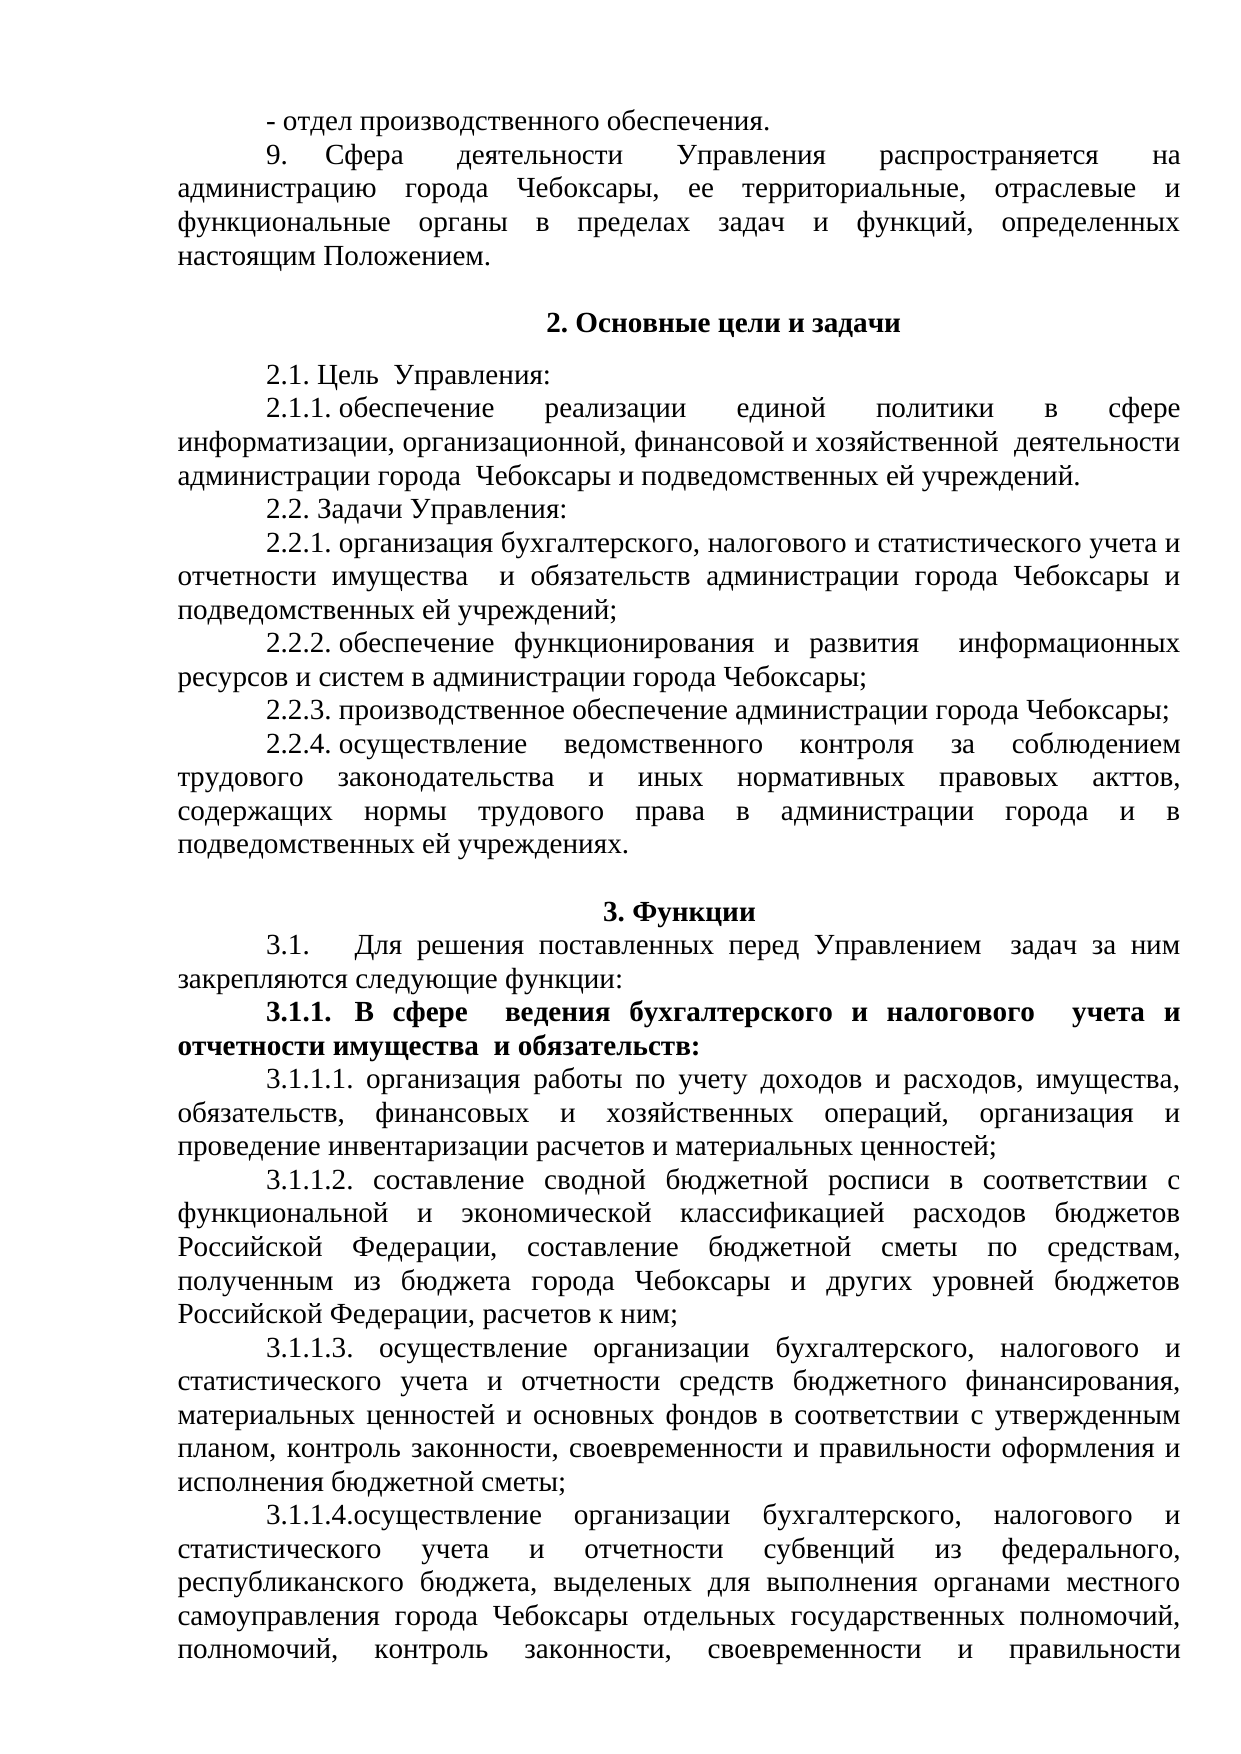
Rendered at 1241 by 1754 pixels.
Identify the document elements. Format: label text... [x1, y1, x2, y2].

list Для решения поставленных перед Управлением задач за ним закрепляются следующие функции: [177, 927, 1181, 994]
list Сфера деятельности Управления распространяется на администрацию города Чебоксары, ее территориальные, отраслевые и функциональные органы в пределах задач и функций, определенных настоящим Положением. [177, 137, 1181, 271]
text 2.1. Цель Управления: [266, 357, 1181, 391]
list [177, 1497, 1181, 1665]
text 2.2.1. организация бухгалтерского, налогового и статистического учета и отчетности имущества и обязательств администрации города Чебоксары и подведомственных ей учреждений; [177, 525, 1181, 625]
text 2.2.3. производственное обеспечение администрации города Чебоксары; [177, 692, 1181, 726]
text 2.2.2. обеспечение функционирования и развития информационных ресурсов и систем в администрации города Чебоксары; [177, 625, 1181, 692]
text - отдел производственного обеспечения. [177, 103, 1181, 137]
text 3.1.1.1. организация работы по учету доходов и расходов, имущества, обязательств, финансовых и хозяйственных операций, организация и проведение инвентаризации расчетов и материальных ценностей; [177, 1061, 1181, 1162]
text 2.2. Задачи Управления: [177, 491, 1181, 525]
list В сфере ведения бухгалтерского и налогового учета и отчетности имущества и обязательств: [177, 994, 1181, 1061]
text 2. Основные цели и задачи [177, 305, 1181, 338]
text 3. Функции [177, 894, 1181, 927]
text 3.1.1.2. составление сводной бюджетной росписи в соответствии с функциональной и экономической классификацией расходов бюджетов Российской Федерации, составление бюджетной сметы по средствам, полученным из бюджета города Чебоксары и других уровней бюджетов Российской Федерации, расчетов к ним; [177, 1162, 1181, 1330]
text 2.1.1. обеспечение реализации единой политики в сфере информатизации, организационной, финансовой и хозяйственной деятельности администрации города Чебоксары и подведомственных ей учреждений. [177, 391, 1181, 491]
text 3.1.1.3. осуществление организации бухгалтерского, налогового и статистического учета и отчетности средств бюджетного финансирования, материальных ценностей и основных фондов в соответствии с утвержденным планом, контроль законности, своевременности и правильности оформления и исполнения бюджетной сметы; [177, 1330, 1181, 1497]
text 2.2.4. осуществление ведомственного контроля за соблюдением трудового законодательства и иных нормативных правовых акттов, содержащих нормы трудового права в администрации города и в подведомственных ей учреждениях. [177, 726, 1181, 860]
